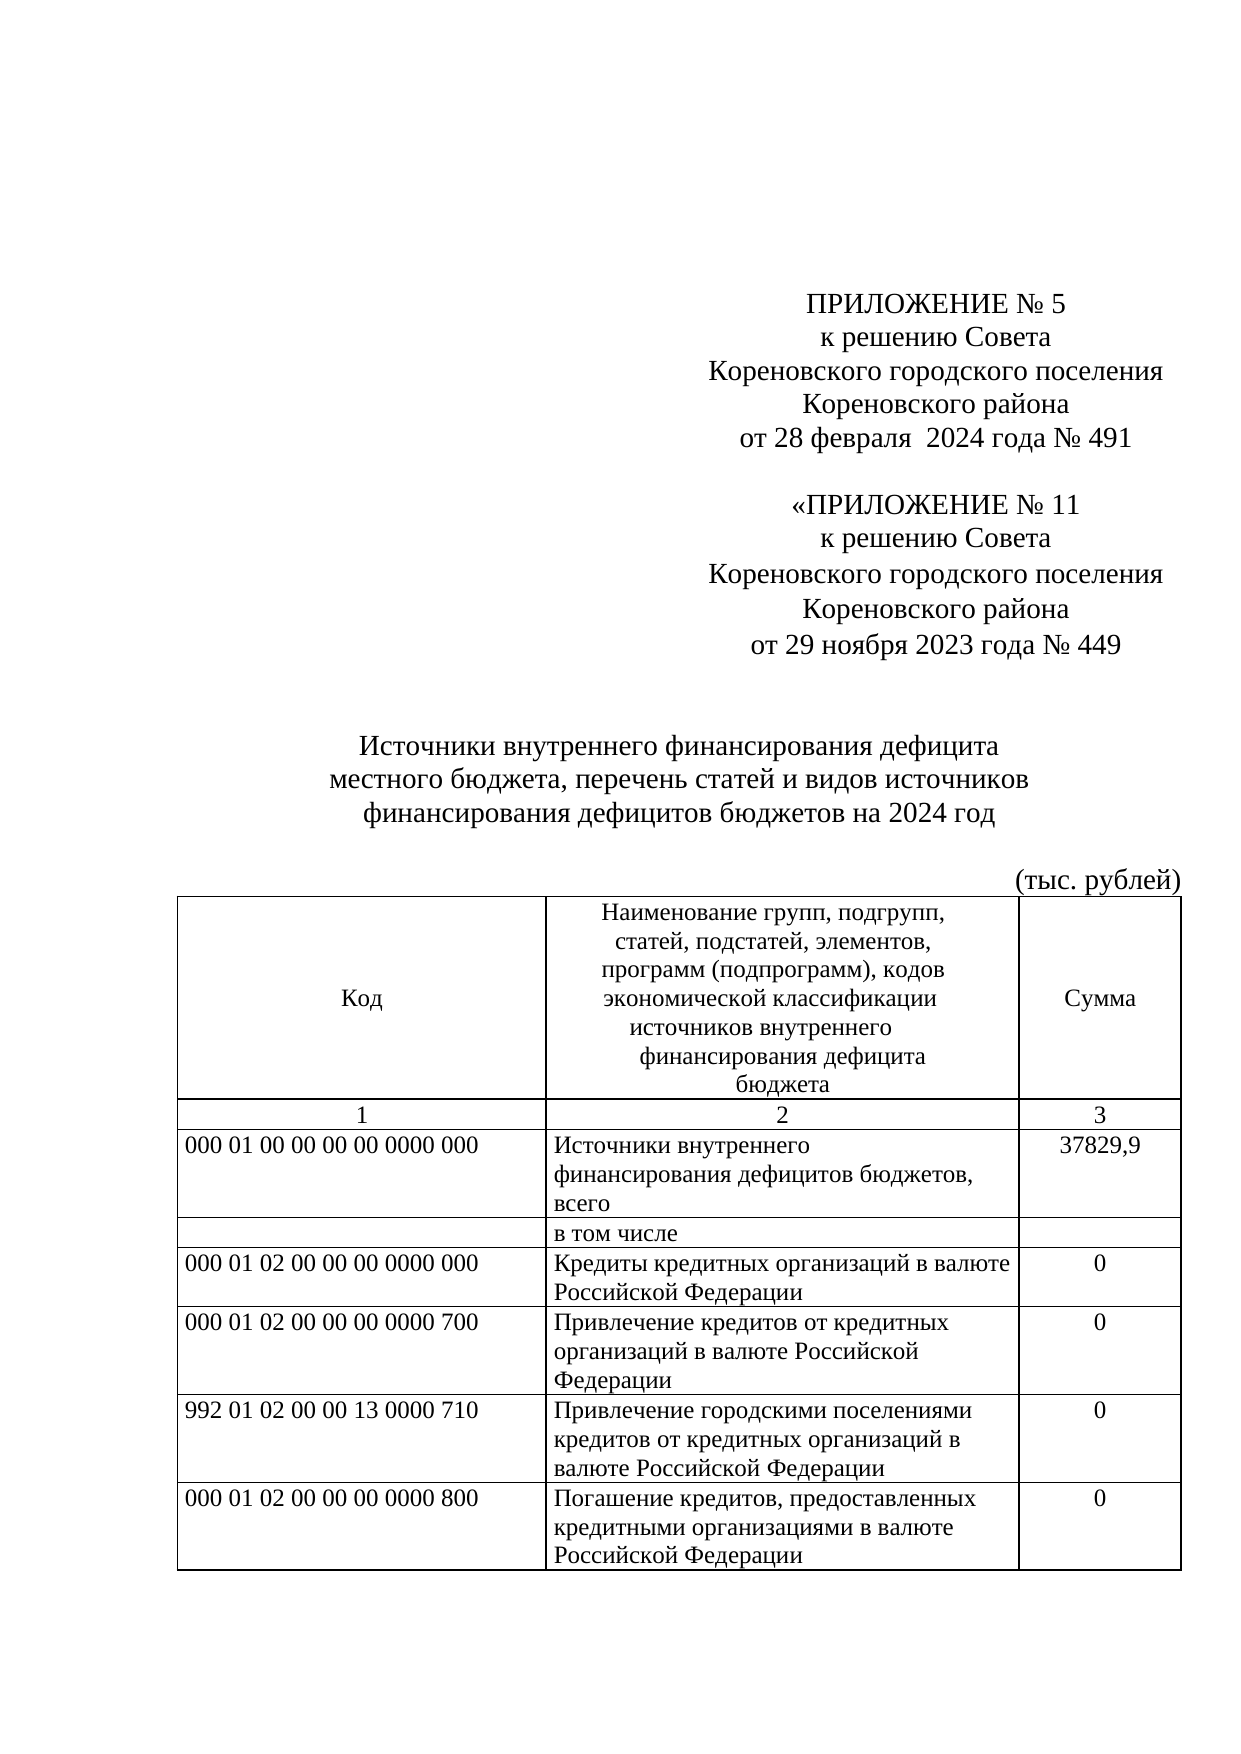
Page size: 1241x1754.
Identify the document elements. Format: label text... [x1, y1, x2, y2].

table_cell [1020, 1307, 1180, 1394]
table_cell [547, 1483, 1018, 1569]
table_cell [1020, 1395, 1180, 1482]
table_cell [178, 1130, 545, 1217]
text финансирования дефицитов бюджетов на 2024 год [177, 795, 1181, 828]
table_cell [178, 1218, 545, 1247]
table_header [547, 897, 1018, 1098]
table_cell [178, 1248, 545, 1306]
text (тыс. рублей) [177, 862, 1181, 896]
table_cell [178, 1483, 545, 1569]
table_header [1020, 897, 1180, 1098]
text Источники внутреннего финансирования дефицита [177, 728, 1181, 761]
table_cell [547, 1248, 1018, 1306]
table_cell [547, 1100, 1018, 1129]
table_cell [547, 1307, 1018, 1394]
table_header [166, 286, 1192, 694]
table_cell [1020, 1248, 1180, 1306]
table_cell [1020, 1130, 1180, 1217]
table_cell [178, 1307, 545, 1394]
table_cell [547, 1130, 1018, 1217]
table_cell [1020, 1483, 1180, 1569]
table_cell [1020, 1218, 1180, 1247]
text местного бюджета, перечень статей и видов источников [177, 761, 1181, 795]
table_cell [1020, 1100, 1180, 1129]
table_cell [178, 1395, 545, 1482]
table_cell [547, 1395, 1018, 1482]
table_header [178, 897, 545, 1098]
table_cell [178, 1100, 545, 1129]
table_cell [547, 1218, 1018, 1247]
